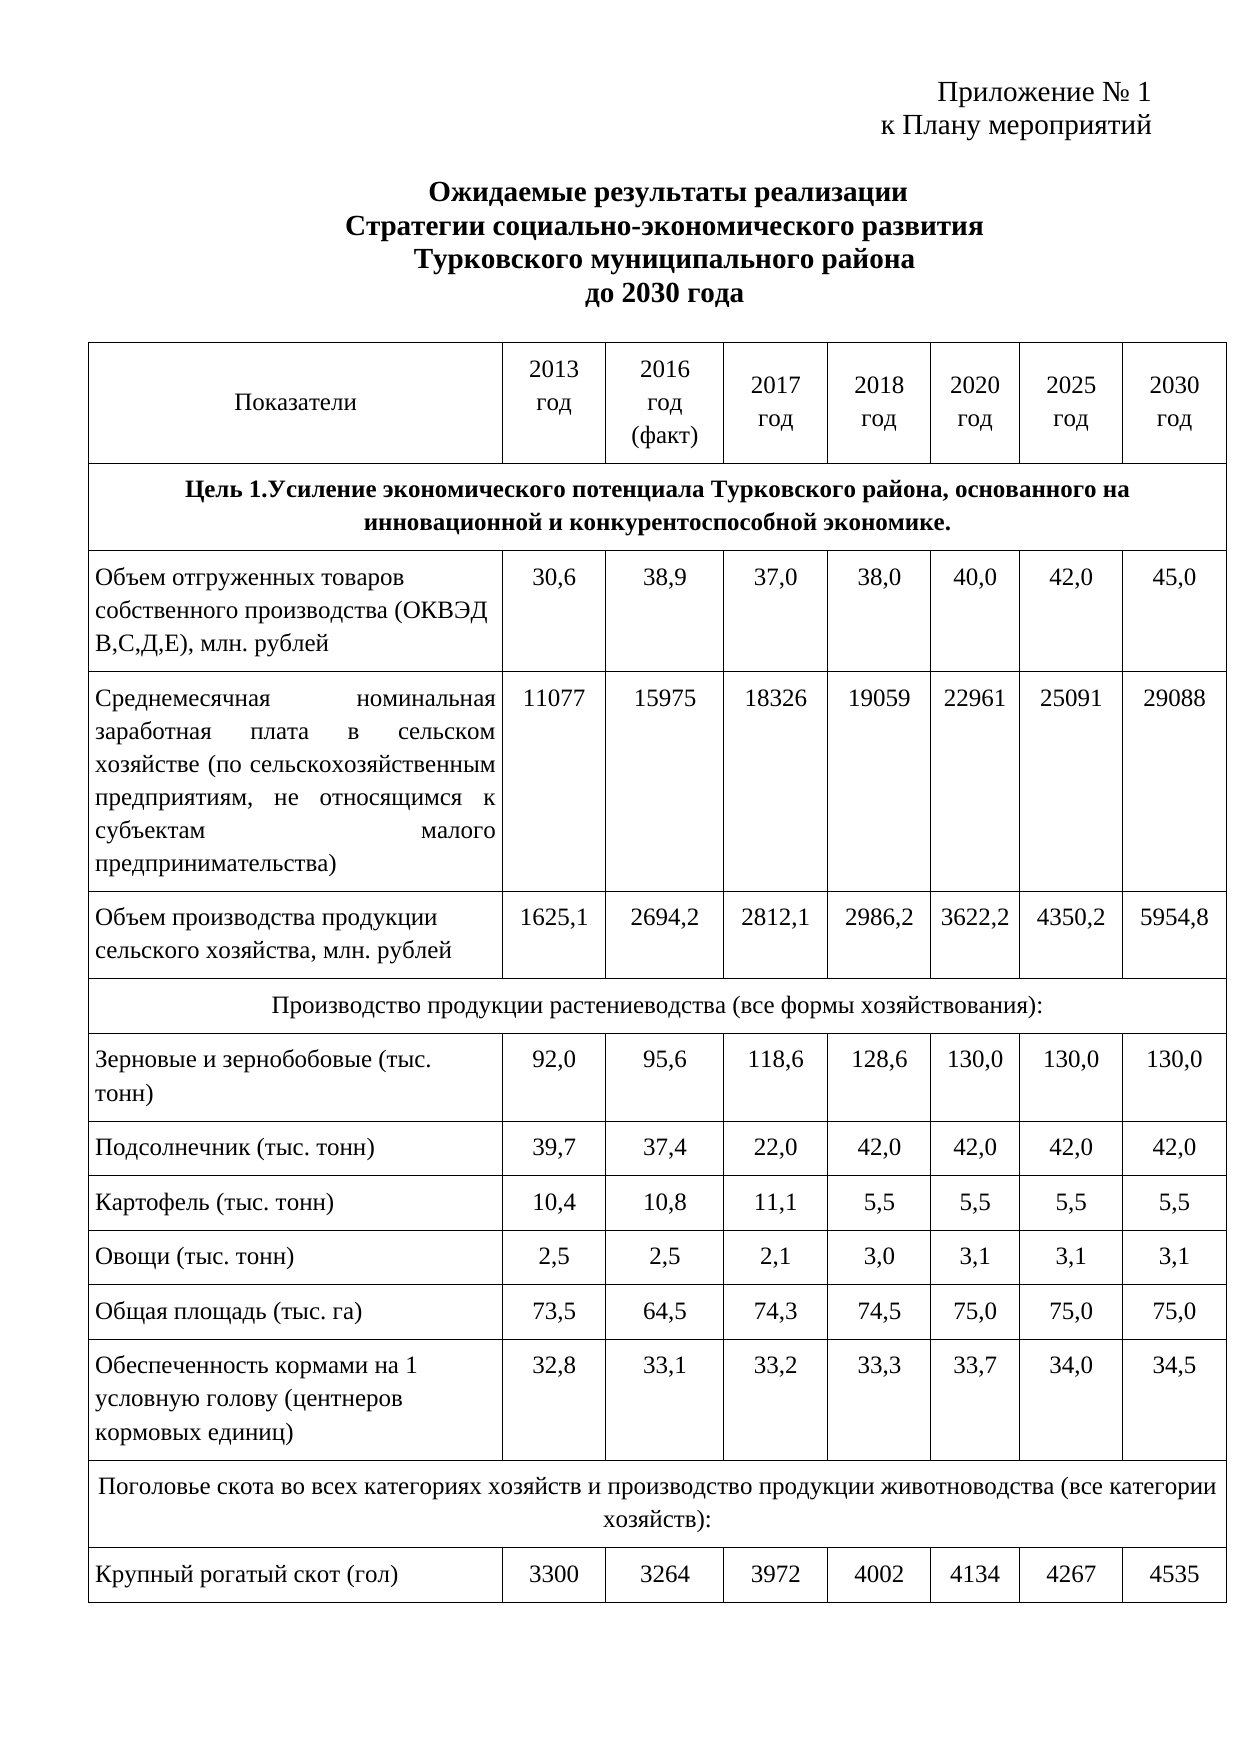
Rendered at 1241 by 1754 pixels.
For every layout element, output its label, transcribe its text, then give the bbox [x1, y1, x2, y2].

table_cell Объем производства продукции сельского хозяйства, млн. рублей [89, 892, 502, 978]
table_cell Зерновые и зернобобовые (тыс. тонн) [89, 1034, 502, 1121]
table_cell 130,0 [1123, 1034, 1226, 1121]
table_cell 4267 [1020, 1548, 1122, 1602]
table_cell 2,5 [606, 1231, 723, 1284]
table_cell 37,0 [724, 551, 827, 671]
table_cell 19059 [828, 672, 930, 891]
table_cell 15975 [606, 672, 723, 891]
table_cell 3,1 [931, 1231, 1019, 1284]
table_cell 128,6 [828, 1034, 930, 1121]
table_cell 2,1 [724, 1231, 827, 1284]
table_cell 4134 [931, 1548, 1019, 1602]
table_cell 3300 [503, 1548, 605, 1602]
table_cell Поголовье скота во всех категориях хозяйств и производство продукции животноводства (все категории хозяйств): [89, 1461, 1226, 1547]
table_cell 11,1 [724, 1176, 827, 1230]
table_cell 11077 [503, 672, 605, 891]
table_cell Подсолнечник (тыс. тонн) [89, 1122, 502, 1175]
table_cell 34,0 [1020, 1340, 1122, 1459]
table_cell Производство продукции растениеводства (все формы хозяйствования): [89, 979, 1226, 1033]
table_cell 4535 [1123, 1548, 1226, 1602]
table_cell 95,6 [606, 1034, 723, 1121]
table_cell Цель 1.Усиление экономического потенциала Турковского района, основанного на инновационной и конкурентоспособной экономике. [89, 464, 1226, 550]
table_cell 4002 [828, 1548, 930, 1602]
table_cell 2986,2 [828, 892, 930, 978]
text до 2030 года [177, 275, 1152, 309]
table_cell 38,9 [606, 551, 723, 671]
table_cell 3,1 [1123, 1231, 1226, 1284]
table_cell 18326 [724, 672, 827, 891]
table_header 2020 год [931, 343, 1019, 463]
table_cell 74,5 [828, 1285, 930, 1339]
table_cell 42,0 [828, 1122, 930, 1175]
table_header 2017 год [724, 343, 827, 463]
table_cell 38,0 [828, 551, 930, 671]
table_cell 75,0 [931, 1285, 1019, 1339]
table_cell 29088 [1123, 672, 1226, 891]
text Стратегии социально-экономического развития [177, 208, 1152, 242]
table_cell Объем отгруженных товаров собственного производства (ОКВЭД В,С,Д,Е), млн. рублей [89, 551, 502, 671]
table_cell 42,0 [931, 1122, 1019, 1175]
text Приложение № 1 [177, 74, 1152, 107]
table_cell 75,0 [1123, 1285, 1226, 1339]
table_cell 25091 [1020, 672, 1122, 891]
table_cell 10,4 [503, 1176, 605, 1230]
table_cell Картофель (тыс. тонн) [89, 1176, 502, 1230]
table_cell 3622,2 [931, 892, 1019, 978]
table_cell 37,4 [606, 1122, 723, 1175]
table_cell 3972 [724, 1548, 827, 1602]
table_cell 33,1 [606, 1340, 723, 1459]
table_cell 5954,8 [1123, 892, 1226, 978]
table_cell Крупный рогатый скот (гол) [89, 1548, 502, 1602]
table_cell 73,5 [503, 1285, 605, 1339]
table_cell 42,0 [1020, 1122, 1122, 1175]
table_cell 22,0 [724, 1122, 827, 1175]
table_cell 74,3 [724, 1285, 827, 1339]
table_cell 3,1 [1020, 1231, 1122, 1284]
text к Плану мероприятий [177, 107, 1152, 141]
table_cell 33,3 [828, 1340, 930, 1459]
table_cell 42,0 [1123, 1122, 1226, 1175]
table_cell 22961 [931, 672, 1019, 891]
table_cell 130,0 [1020, 1034, 1122, 1121]
table_cell 33,2 [724, 1340, 827, 1459]
table_cell 75,0 [1020, 1285, 1122, 1339]
table_header 2025 год [1020, 343, 1122, 463]
text Ожидаемые результаты реализации [177, 174, 1152, 208]
table_cell 10,8 [606, 1176, 723, 1230]
table_cell 64,5 [606, 1285, 723, 1339]
table_cell 118,6 [724, 1034, 827, 1121]
table_cell 39,7 [503, 1122, 605, 1175]
table_cell 45,0 [1123, 551, 1226, 671]
table_header 2030 год [1123, 343, 1226, 463]
table_cell 2,5 [503, 1231, 605, 1284]
text Турковского муниципального района [177, 242, 1152, 275]
table_header 2013 год [503, 343, 605, 463]
table_cell Овощи (тыс. тонн) [89, 1231, 502, 1284]
table_cell 3,0 [828, 1231, 930, 1284]
table_cell 4350,2 [1020, 892, 1122, 978]
table_cell Обеспеченность кормами на 1 условную голову (центнеров кормовых единиц) [89, 1340, 502, 1459]
table_cell 5,5 [1020, 1176, 1122, 1230]
table_cell 30,6 [503, 551, 605, 671]
table_cell 5,5 [828, 1176, 930, 1230]
table_cell 1625,1 [503, 892, 605, 978]
table_cell 3264 [606, 1548, 723, 1602]
table_cell Среднемесячная номинальная заработная плата в сельском хозяйстве (по сельскохозяйственным предприятиям, не относящимся к субъектам малого предпринимательства) [89, 672, 502, 891]
table_cell 2694,2 [606, 892, 723, 978]
table_header 2016 год (факт) [606, 343, 723, 463]
table_cell Общая площадь (тыс. га) [89, 1285, 502, 1339]
table_cell 34,5 [1123, 1340, 1226, 1459]
table_header 2018 год [828, 343, 930, 463]
table_cell 130,0 [931, 1034, 1019, 1121]
table_header Показатели [89, 343, 502, 463]
table_cell 33,7 [931, 1340, 1019, 1459]
table_cell 5,5 [931, 1176, 1019, 1230]
table_cell 92,0 [503, 1034, 605, 1121]
table_cell 40,0 [931, 551, 1019, 671]
table_cell 42,0 [1020, 551, 1122, 671]
table_cell 5,5 [1123, 1176, 1226, 1230]
table_cell 32,8 [503, 1340, 605, 1459]
table_cell 2812,1 [724, 892, 827, 978]
